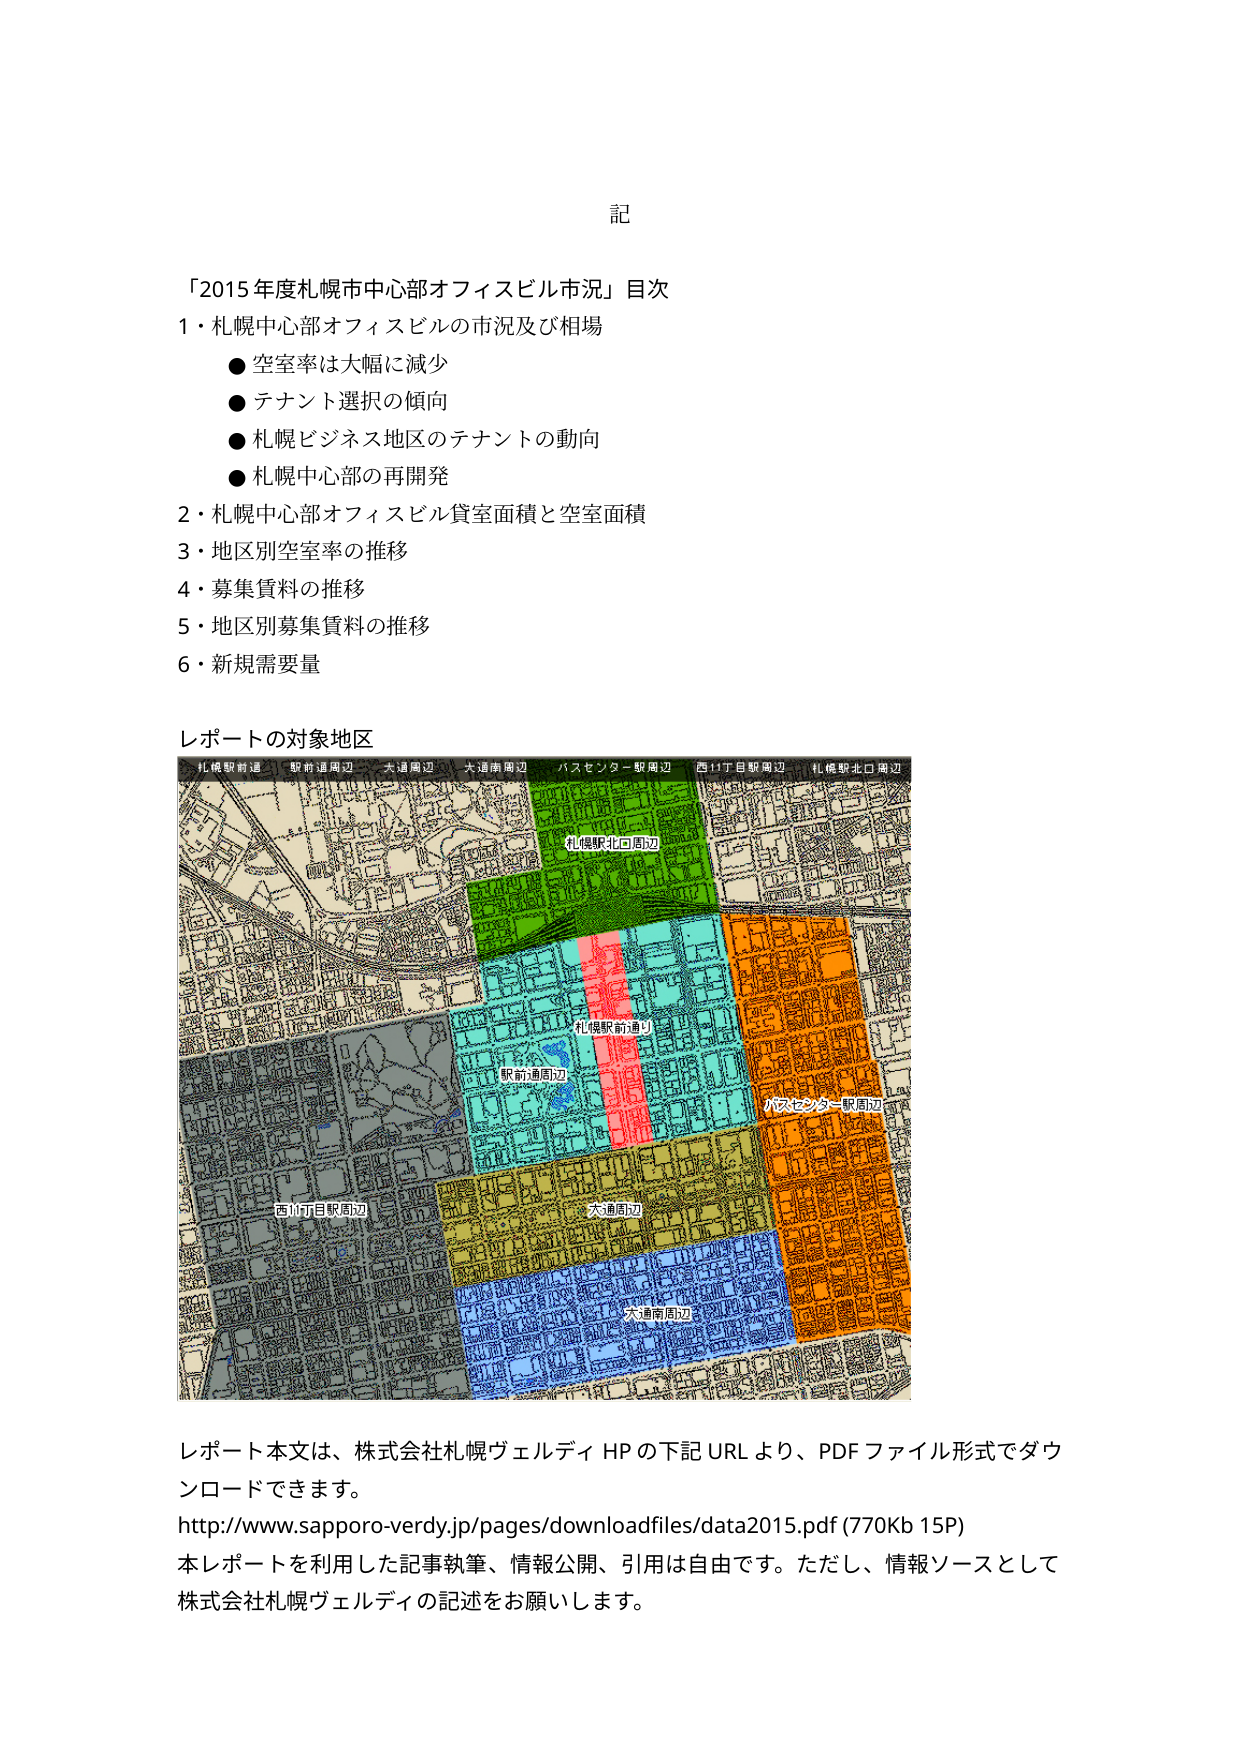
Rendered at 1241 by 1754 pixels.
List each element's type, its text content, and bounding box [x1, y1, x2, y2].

text http://www.sapporo-verdy.jp/pages/downloadfiles/data2015.pdf (770Kb 15P) [177, 1506, 1063, 1544]
text レポート本文は、株式会社札幌ヴェルディHPの下記URLより、PDFファイル形式でダウンロードできます。 [177, 1431, 1063, 1506]
text レポートの対象地区 [177, 719, 1063, 756]
list 札幌ビジネス地区のテナントの動向 [227, 419, 1063, 456]
text 本レポートを利用した記事執筆、情報公開、引用は自由です。ただし、情報ソースとして株式会社札幌ヴェルディの記述をお願いします。 [177, 1544, 1063, 1619]
picture [177, 756, 912, 1402]
text 5・地区別募集賃料の推移 [177, 606, 1063, 644]
text 記 [177, 194, 1063, 231]
text 2・札幌中心部オフィスビル貸室面積と空室面積 [177, 494, 1063, 531]
text 「2015年度札幌市中心部オフィスビル市況」目次 [177, 269, 1063, 306]
text 4・募集賃料の推移 [177, 569, 1063, 606]
text 3・地区別空室率の推移 [177, 531, 1063, 569]
text 1・札幌中心部オフィスビルの市況及び相場 [177, 306, 1063, 344]
list 札幌中心部の再開発 [227, 456, 1063, 494]
list テナント選択の傾向 [227, 381, 1063, 419]
list 空室率は大幅に減少 [227, 344, 1063, 381]
text 6・新規需要量 [177, 644, 1063, 681]
